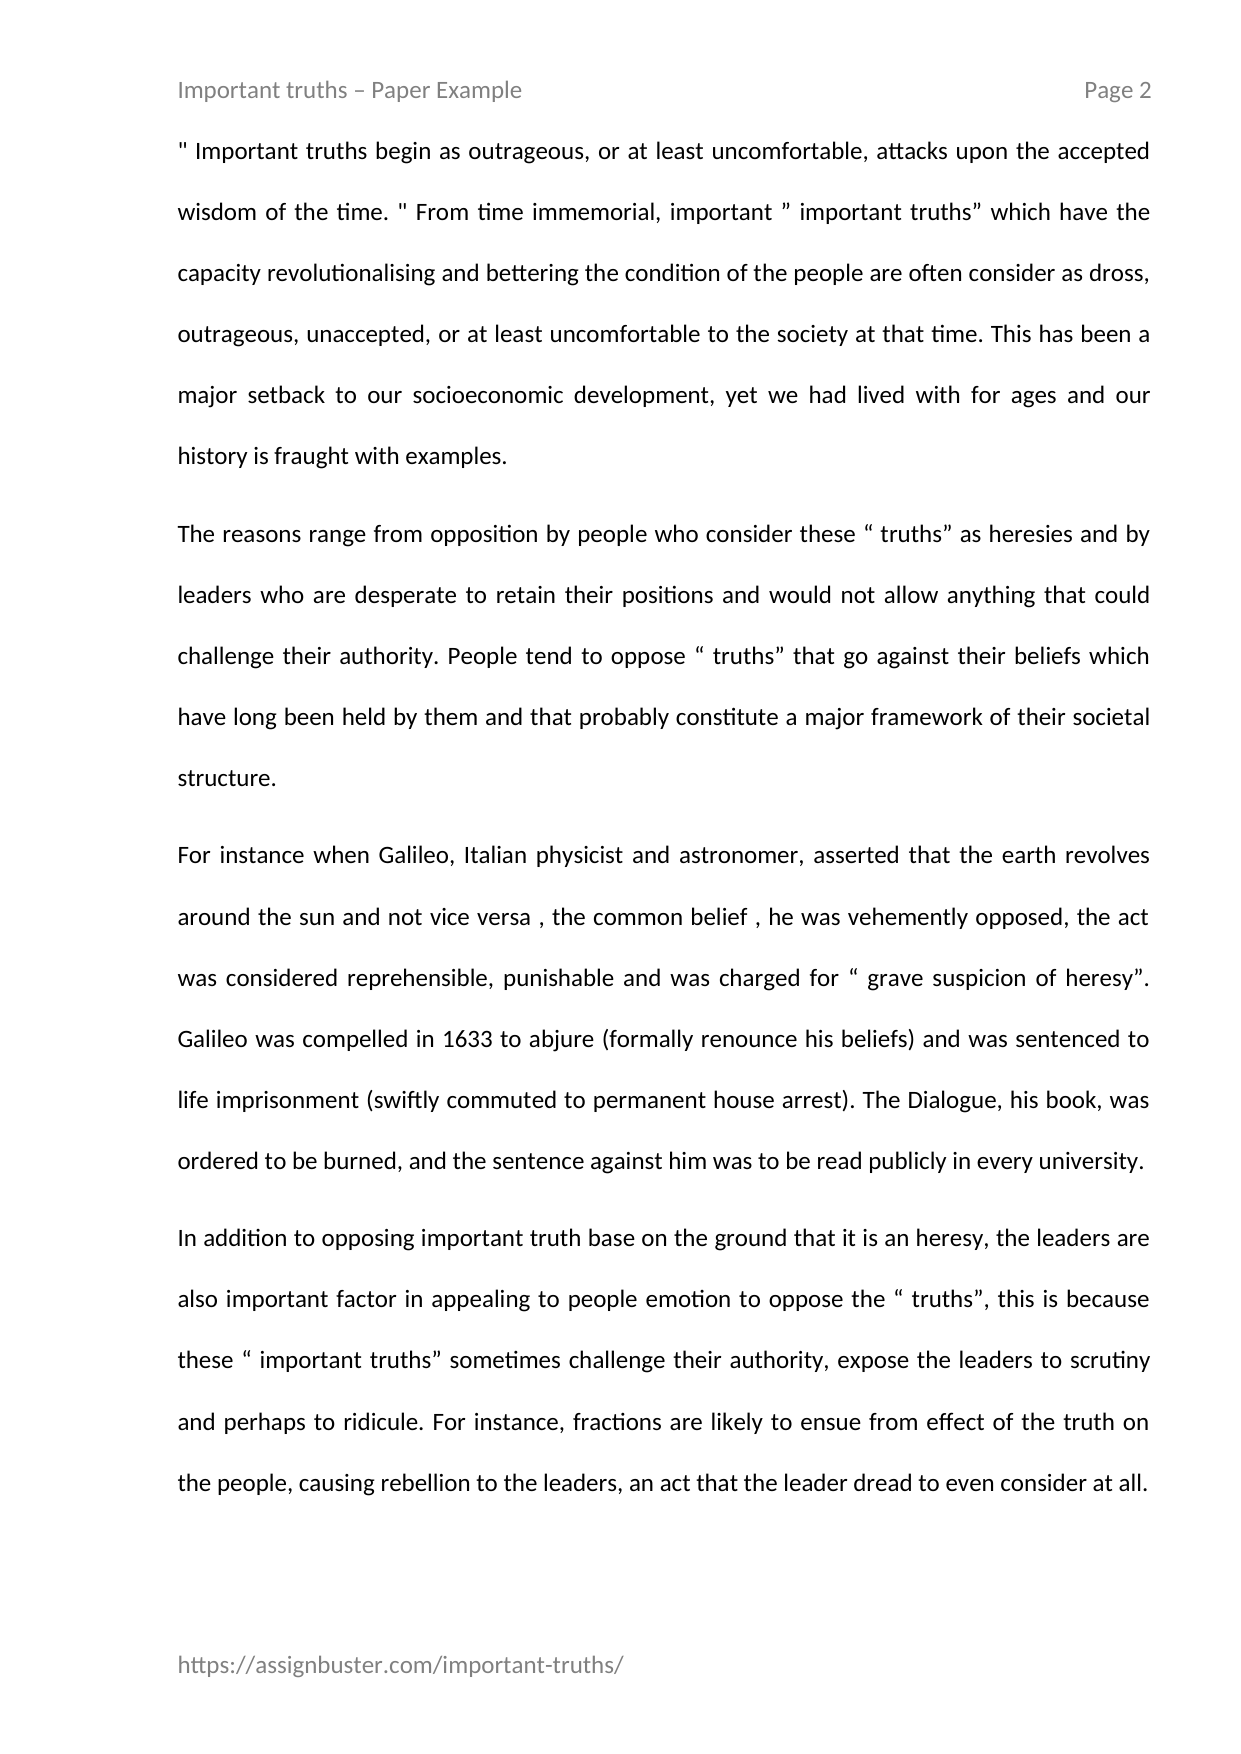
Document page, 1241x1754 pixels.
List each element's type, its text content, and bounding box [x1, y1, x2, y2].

text The reasons range from opposition by people who consider these “ truths” as heresies and by leaders who are desperate to retain their positions and would not allow anything that could challenge their authority. People tend to oppose “ truths” that go against their beliefs which have long been held by them and that probably constitute a major framework of their societal structure. [177, 518, 1152, 792]
text " Important truths begin as outrageous, or at least uncomfortable, attacks upon the accepted wisdom of the time. " From time immemorial, important ” important truths” which have the capacity revolutionalising and bettering the condition of the people are often consider as dross, outrageous, unaccepted, or at least uncomfortable to the society at that time. This has been a major setback to our socioeconomic development, yet we had lived with for ages and our history is fraught with examples. [177, 135, 1152, 471]
text In addition to opposing important truth base on the ground that it is an heresy, the leaders are also important factor in appealing to people emotion to oppose the “ truths”, this is because these “ important truths” sometimes challenge their authority, expose the leaders to scrutiny and perhaps to ridicule. For instance, fractions are likely to ensue from effect of the truth on the people, causing rebellion to the leaders, an act that the leader dread to even consider at all. [177, 1222, 1152, 1497]
text For instance when Galileo, Italian physicist and astronomer, asserted that the earth revolves around the sun and not vice versa , the common belief , he was vehemently opposed, the act was considered reprehensible, punishable and was charged for “ grave suspicion of heresy”. Galileo was compelled in 1633 to abjure (formally renounce his beliefs) and was sentenced to life imprisonment (swiftly commuted to permanent house arrest). The Dialogue, his book, was ordered to be burned, and the sentence against him was to be read publicly in every university. [177, 839, 1152, 1175]
